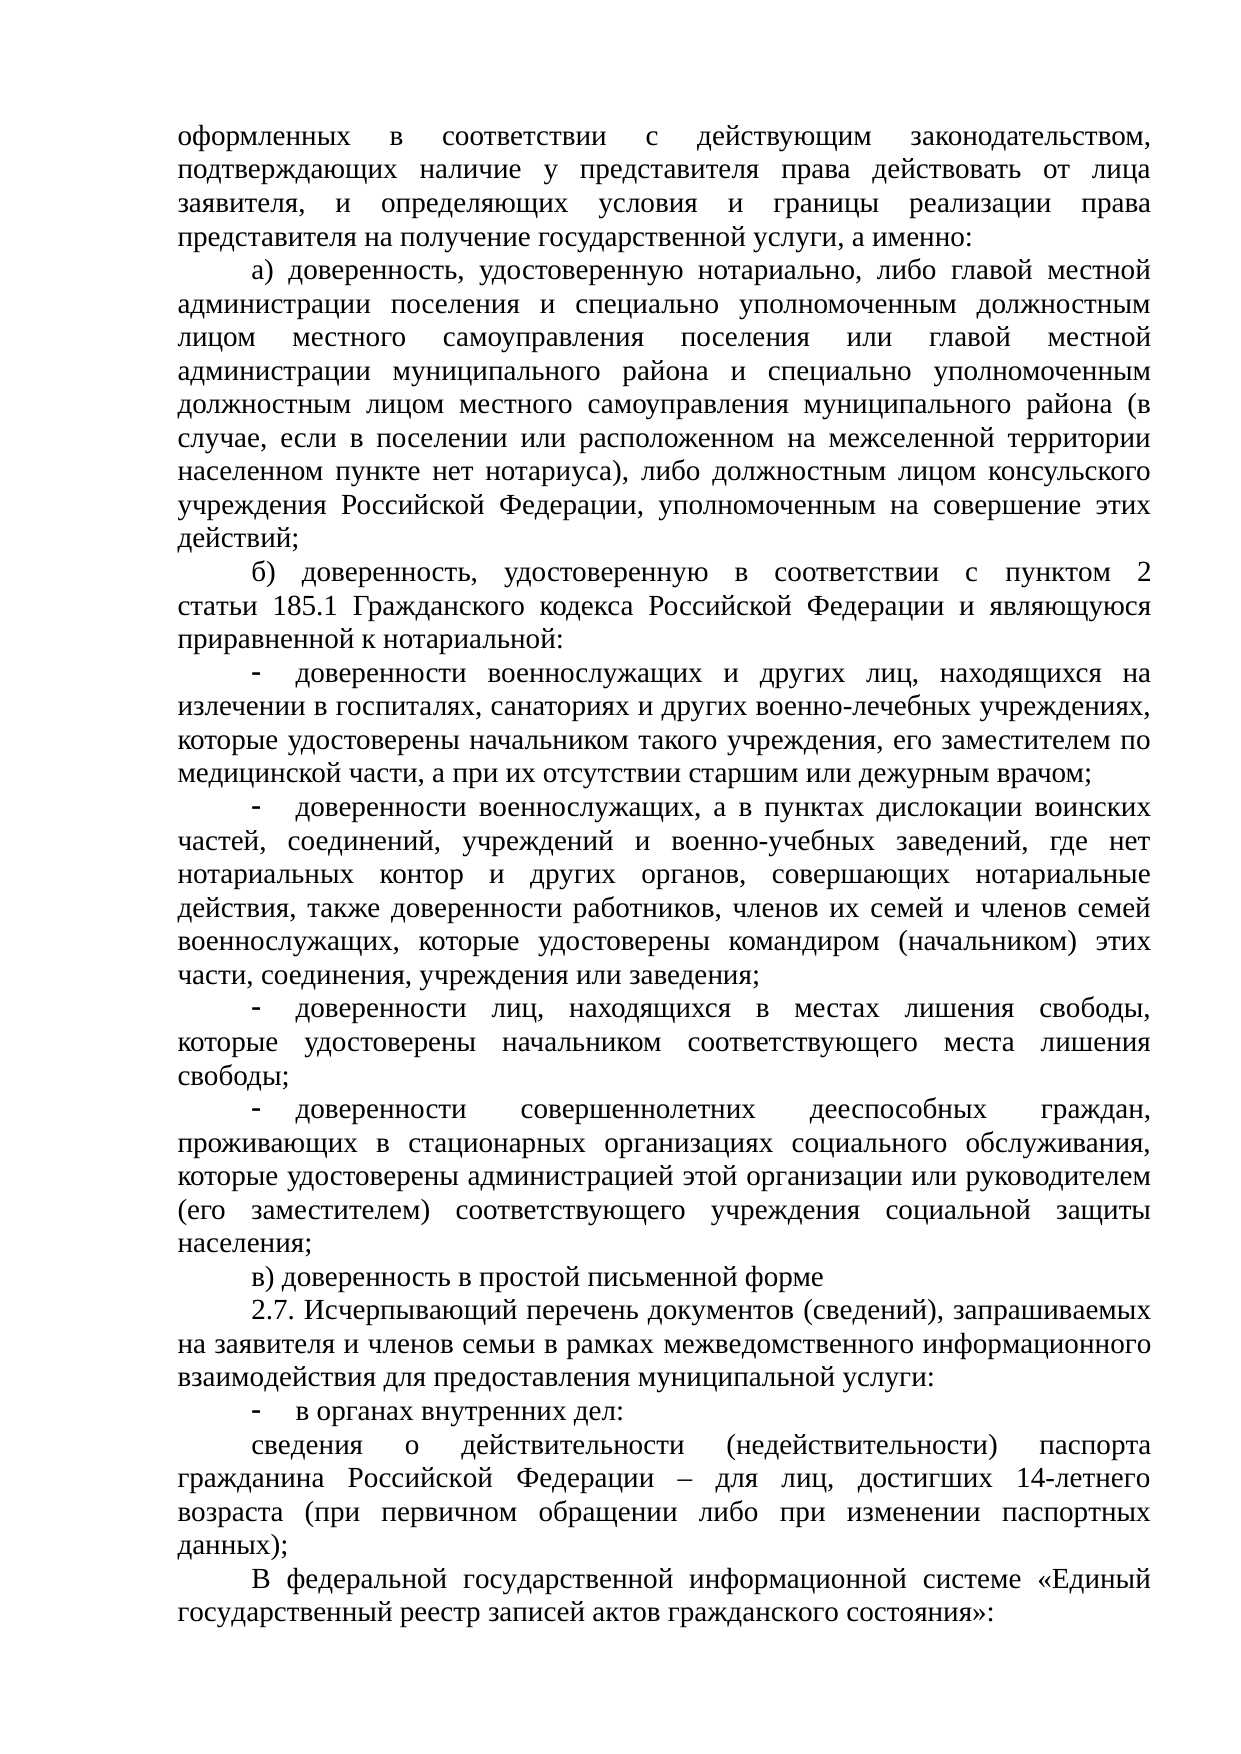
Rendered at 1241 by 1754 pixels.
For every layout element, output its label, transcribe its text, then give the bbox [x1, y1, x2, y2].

text б) доверенность, удостоверенную в соответствии с пунктом 2 статьи 185.1 Гражданского кодекса Российской Федерации и являющуюся приравненной к нотариальной: [177, 554, 1152, 655]
list доверенности лиц, находящихся в местах лишения свободы, которые удостоверены начальником соответствующего места лишения свободы; [177, 990, 1152, 1091]
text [177, 118, 1152, 252]
text В федеральной государственной информационной системе «Единый государственный реестр записей актов гражданского состояния»: [177, 1561, 1152, 1628]
list доверенности военнослужащих и других лиц, находящихся на излечении в госпиталях, санаториях и других военно-лечебных учреждениях, которые удостоверены начальником такого учреждения, его заместителем по медицинской части, а при их отсутствии старшим или дежурным врачом; [177, 655, 1152, 789]
list в органах внутренних дел: [177, 1393, 1152, 1427]
list доверенности совершеннолетних дееспособных граждан, проживающих в стационарных организациях социального обслуживания, которые удостоверены администрацией этой организации или руководителем (его заместителем) соответствующего учреждения социальной защиты населения; [177, 1091, 1152, 1259]
text сведения о действительности (недействительности) паспорта гражданина Российской Федерации – для лиц, достигших 14-летнего возраста (при первичном обращении либо при изменении паспортных данных); [177, 1427, 1152, 1561]
text а) доверенность, удостоверенную нотариально, либо главой местной администрации поселения и специально уполномоченным должностным лицом местного самоуправления поселения или главой местной администрации муниципального района и специально уполномоченным должностным лицом местного самоуправления муниципального района (в случае, если в поселении или расположенном на межселенной территории населенном пункте нет нотариуса), либо должностным лицом консульского учреждения Российской Федерации, уполномоченным на совершение этих действий; [177, 252, 1152, 554]
list доверенности военнослужащих, а в пунктах дислокации воинских частей, соединений, учреждений и военно-учебных заведений, где нет нотариальных контор и других органов, совершающих нотариальные действия, также доверенности работников, членов их семей и членов семей военнослужащих, которые удостоверены командиром (начальником) этих части, соединения, учреждения или заведения; [177, 789, 1152, 990]
text в) доверенность в простой письменной форме [177, 1259, 1152, 1292]
text 2.7. Исчерпывающий перечень документов (сведений), запрашиваемых на заявителя и членов семьи в рамках межведомственного информационного взаимодействия для предоставления муниципальной услуги: [177, 1292, 1152, 1393]
